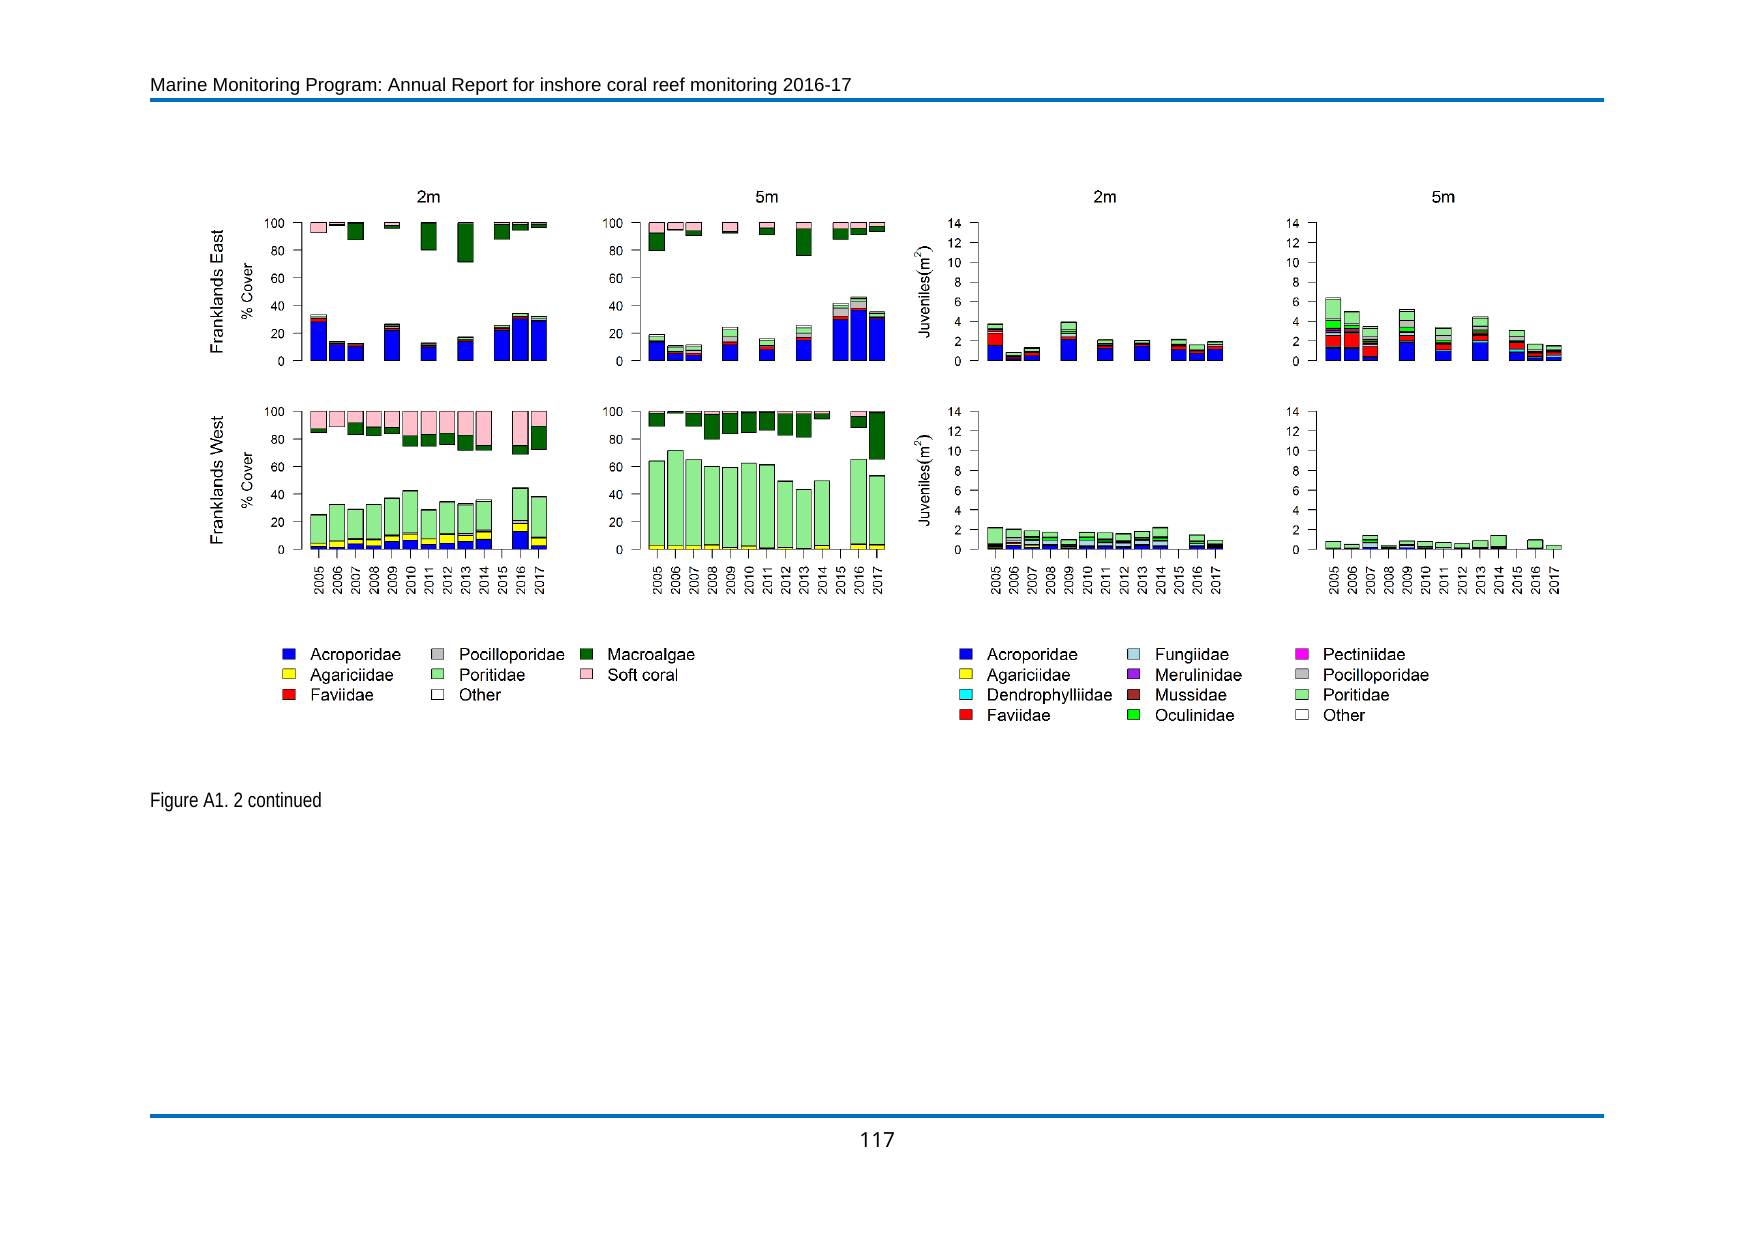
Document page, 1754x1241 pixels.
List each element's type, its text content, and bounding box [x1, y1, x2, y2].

text Figure A1. 2 continued [150, 788, 1604, 812]
picture [150, 155, 1604, 776]
